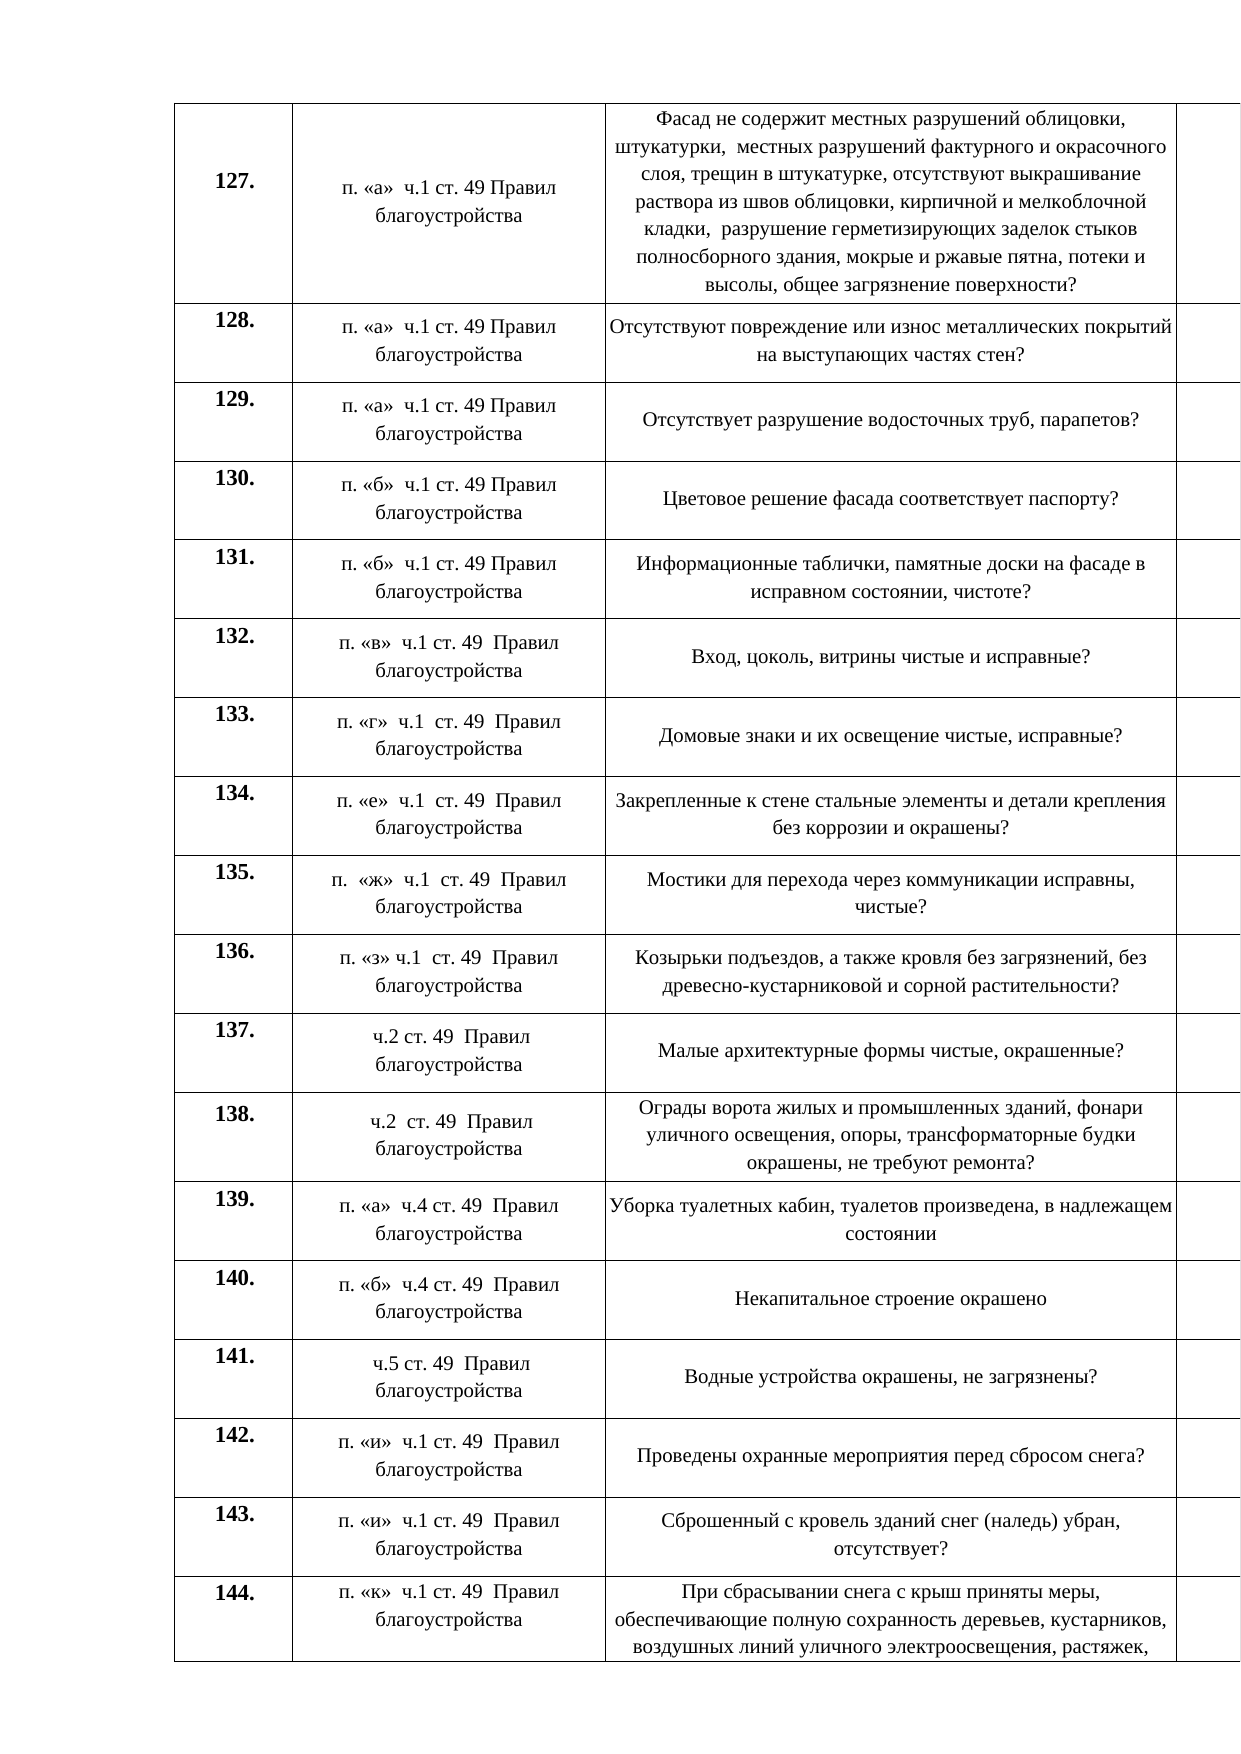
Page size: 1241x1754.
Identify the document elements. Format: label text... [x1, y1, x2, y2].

table_cell Отсутствуют повреждение или износ металлических покрытий на выступающих частях стен? [606, 304, 1176, 382]
table_cell п. «б» ч.1 ст. 49 Правил благоустройства [293, 462, 605, 539]
table_cell Сброшенный с кровель зданий снег (наледь) убран, отсутствует? [606, 1498, 1176, 1576]
table_cell [175, 1577, 292, 1661]
table_cell Малые архитектурные формы чистые, окрашенные? [606, 1014, 1176, 1091]
table_cell [1177, 1014, 1240, 1091]
table_cell [1177, 383, 1240, 461]
table_cell [175, 1182, 292, 1260]
table_cell [1177, 1261, 1240, 1339]
table_cell [1177, 1498, 1240, 1576]
table_cell ч.2 ст. 49 Правил благоустройства [293, 1014, 605, 1091]
table_cell Некапитальное строение окрашено [606, 1261, 1176, 1339]
table_cell [175, 935, 292, 1012]
table_cell Козырьки подъездов, а также кровля без загрязнений, без древесно-кустарниковой и сорной растительности? [606, 935, 1176, 1012]
table_cell Ограды ворота жилых и промышленных зданий, фонари уличного освещения, опоры, трансформаторные будки окрашены, не требуют ремонта? [606, 1093, 1176, 1181]
table_cell п. «а» ч.1 ст. 49 Правил благоустройства [293, 104, 605, 303]
table_cell п. «и» ч.1 ст. 49 Правил благоустройства [293, 1498, 605, 1576]
table_cell [1177, 462, 1240, 539]
table_cell [175, 1340, 292, 1418]
table_cell [1177, 104, 1240, 303]
table_cell [1177, 1340, 1240, 1418]
table_cell [1177, 304, 1240, 382]
table_cell [175, 383, 292, 461]
table_cell [175, 856, 292, 934]
table_cell п. «и» ч.1 ст. 49 Правил благоустройства [293, 1419, 605, 1497]
table_cell [175, 1419, 292, 1497]
table_cell п. «е» ч.1 ст. 49 Правил благоустройства [293, 777, 605, 855]
table_cell [175, 698, 292, 776]
table_cell [175, 1014, 292, 1091]
table_cell [175, 777, 292, 855]
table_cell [606, 1577, 1176, 1661]
table_cell Вход, цоколь, витрины чистые и исправные? [606, 619, 1176, 697]
table_cell п. «б» ч.1 ст. 49 Правил благоустройства [293, 540, 605, 618]
table_cell [175, 104, 292, 303]
table_cell п. «а» ч.1 ст. 49 Правил благоустройства [293, 304, 605, 382]
table_cell п. «ж» ч.1 ст. 49 Правил благоустройства [293, 856, 605, 934]
table_cell Фасад не содержит местных разрушений облицовки, штукатурки, местных разрушений фактурного и окрасочного слоя, трещин в штукатурке, отсутствуют выкрашивание раствора из швов облицовки, кирпичной и мелкоблочной кладки, разрушение герметизирующих заделок стыков полносборного здания, мокрые и ржавые пятна, потеки и высолы, общее загрязнение поверхности? [606, 104, 1176, 303]
table_cell Домовые знаки и их освещение чистые, исправные? [606, 698, 1176, 776]
table_cell [1177, 619, 1240, 697]
table_cell [175, 462, 292, 539]
table_cell п. «а» ч.1 ст. 49 Правил благоустройства [293, 383, 605, 461]
table_cell [1177, 777, 1240, 855]
table_cell [175, 619, 292, 697]
table_cell Водные устройства окрашены, не загрязнены? [606, 1340, 1176, 1418]
table_cell [1177, 1182, 1240, 1260]
table_cell п. «з» ч.1 ст. 49 Правил благоустройства [293, 935, 605, 1012]
table_cell Цветовое решение фасада соответствует паспорту? [606, 462, 1176, 539]
table_cell ч.2 ст. 49 Правил благоустройства [293, 1093, 605, 1181]
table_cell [293, 1577, 605, 1661]
table_cell [1177, 1577, 1240, 1661]
table_cell [1177, 935, 1240, 1012]
table_cell Мостики для перехода через коммуникации исправны, чистые? [606, 856, 1176, 934]
table_cell Отсутствует разрушение водосточных труб, парапетов? [606, 383, 1176, 461]
table_cell [1177, 856, 1240, 934]
table_cell Закрепленные к стене стальные элементы и детали крепления без коррозии и окрашены? [606, 777, 1176, 855]
table_cell ч.5 ст. 49 Правил благоустройства [293, 1340, 605, 1418]
table_cell [175, 304, 292, 382]
table_cell [175, 540, 292, 618]
table_cell п. «г» ч.1 ст. 49 Правил благоустройства [293, 698, 605, 776]
table_cell п. «а» ч.4 ст. 49 Правил благоустройства [293, 1182, 605, 1260]
table_cell [1177, 1093, 1240, 1181]
table_cell [1177, 1419, 1240, 1497]
table_cell [175, 1093, 292, 1181]
table_cell п. «в» ч.1 ст. 49 Правил благоустройства [293, 619, 605, 697]
table_cell [1177, 698, 1240, 776]
table_cell [175, 1498, 292, 1576]
table_cell Уборка туалетных кабин, туалетов произведена, в надлежащем состоянии [606, 1182, 1176, 1260]
table_cell [175, 1261, 292, 1339]
table_cell Проведены охранные мероприятия перед сбросом снега? [606, 1419, 1176, 1497]
table_cell [1177, 540, 1240, 618]
table_cell Информационные таблички, памятные доски на фасаде в исправном состоянии, чистоте? [606, 540, 1176, 618]
table_cell п. «б» ч.4 ст. 49 Правил благоустройства [293, 1261, 605, 1339]
